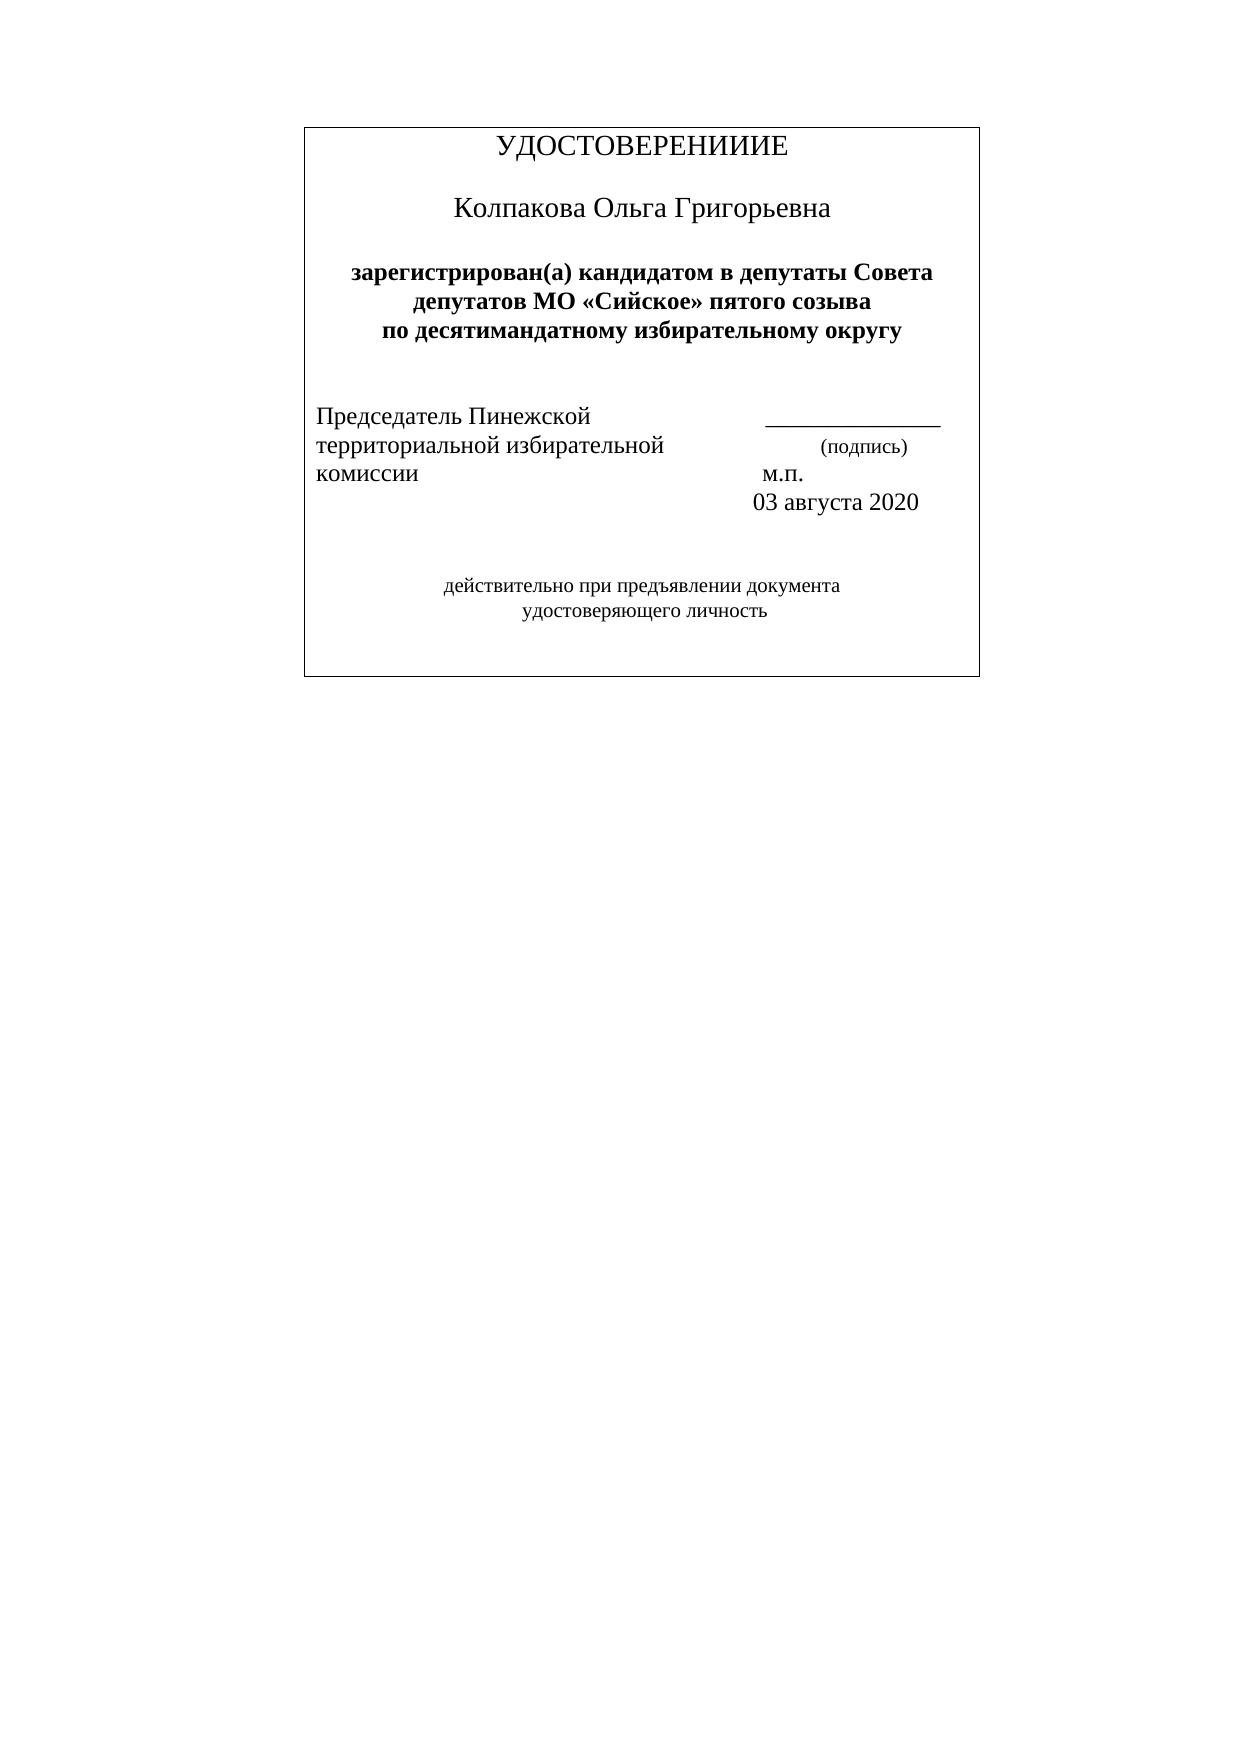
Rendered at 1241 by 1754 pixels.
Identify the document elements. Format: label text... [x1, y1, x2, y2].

table_header УДОСТОВЕРЕНИИИЕ Колпакова Ольга Григорьевна зарегистрирован(а) кандидатом в депутаты Совета депутатов МО «Сийское» пятого созыва по десятимандатному избирательному округу Председатель Пинежской ______________ территориальной избирательной (подпись) комиссии м.п. 03 августа 2020 действительно при предъявлении документа удостоверяющего личность [305, 128, 979, 676]
